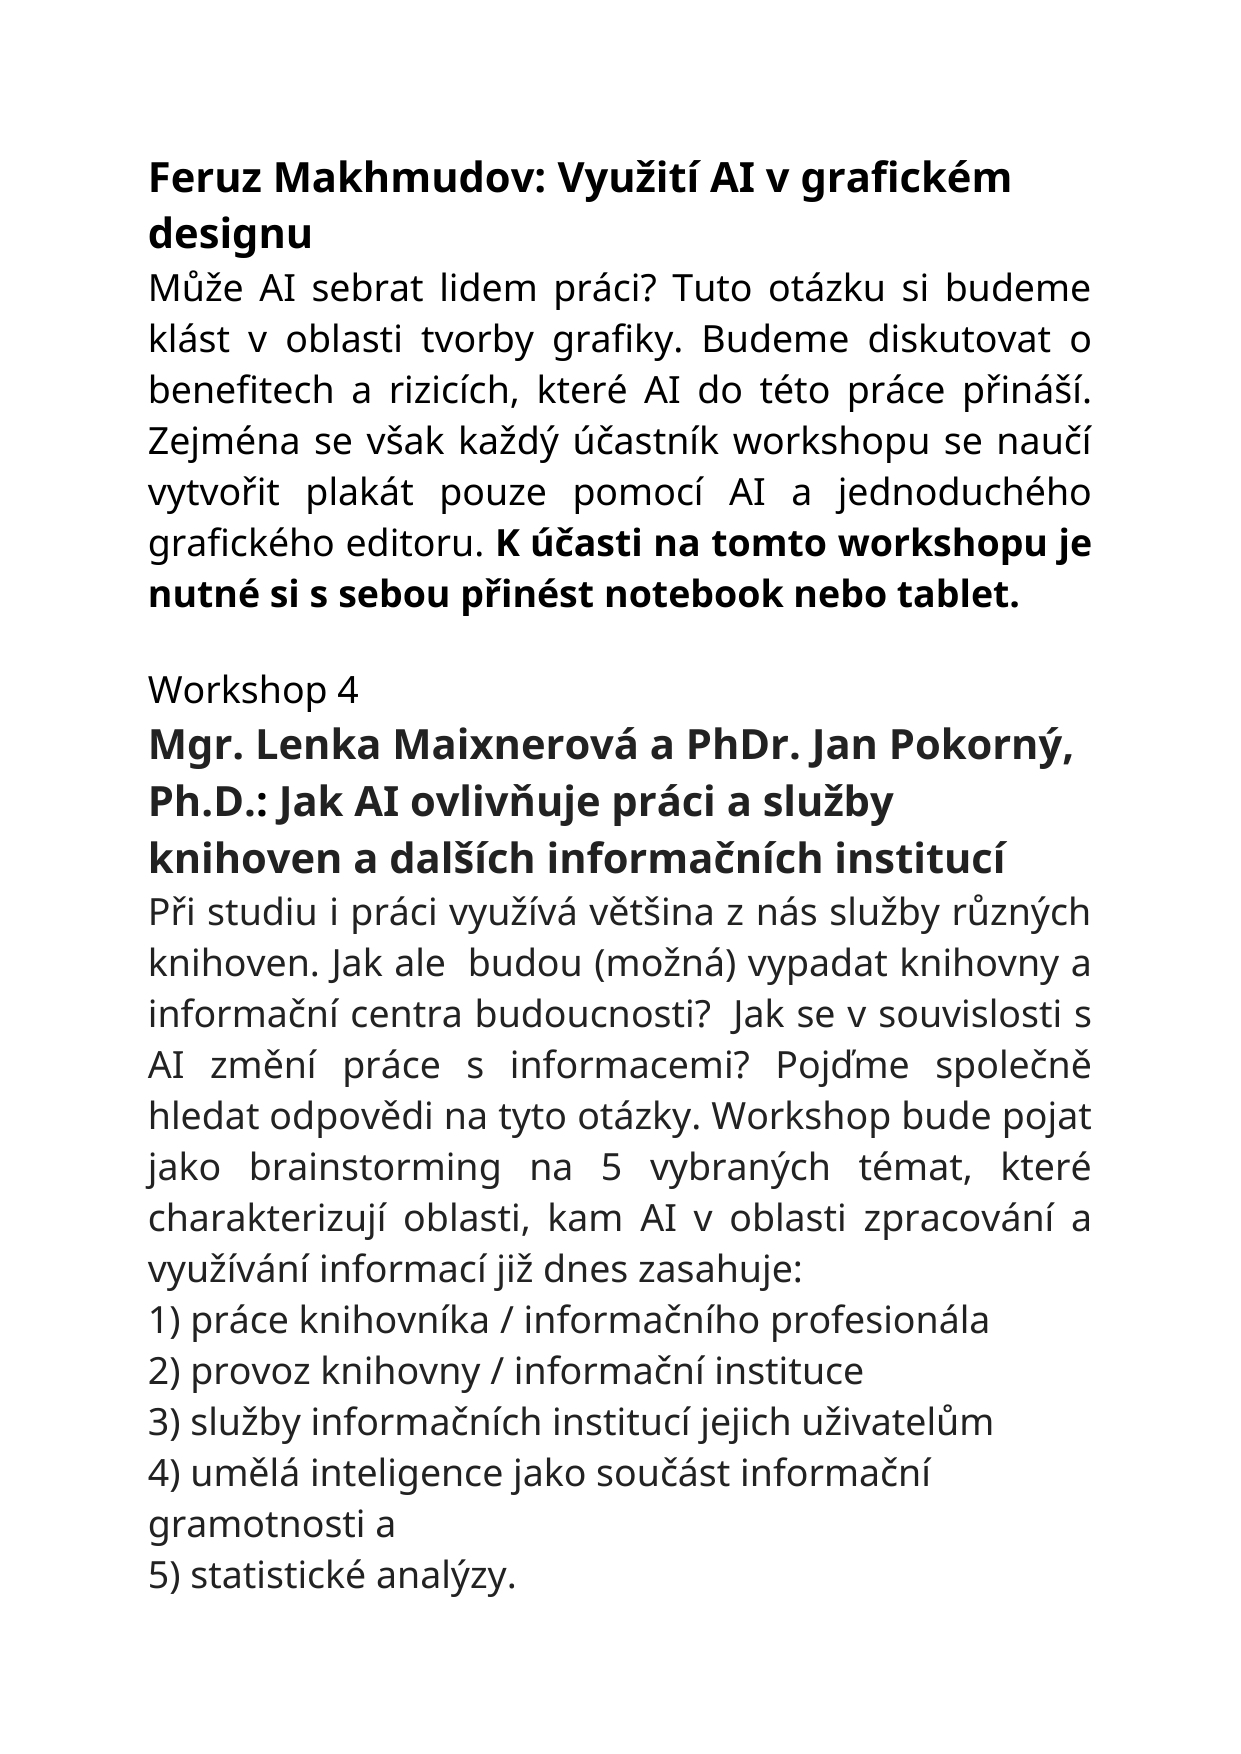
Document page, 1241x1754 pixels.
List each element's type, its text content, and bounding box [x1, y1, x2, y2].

text Při studiu i práci využívá většina z nás služby různých knihoven. Jak ale budou (možná) vypadat knihovny a informační centra budoucnosti? Jak se v souvislosti s AI změní práce s informacemi? Pojďme společně hledat odpovědi na tyto otázky. Workshop bude pojat jako brainstorming na 5 vybraných témat, které charakterizují oblasti, kam AI v oblasti zpracování a využívání informací již dnes zasahuje: [148, 885, 1093, 1293]
text 1) práce knihovníka / informačního profesionála 2) provoz knihovny / informační instituce 3) služby informačních institucí jejich uživatelům 4) umělá inteligence jako součást informační gramotnosti a 5) statistické analýzy. [148, 1293, 1093, 1600]
text Může AI sebrat lidem práci? Tuto otázku si budeme klást v oblasti tvorby grafiky. Budeme diskutovat o benefitech a rizicích, které AI do této práce přináší. Zejména se však každý účastník workshopu se naučí vytvořit plakát pouze pomocí AI a jednoduchého grafického editoru. K účasti na tomto workshopu je nutné si s sebou přinést notebook nebo tablet. [148, 261, 1093, 618]
text Workshop 4 [148, 664, 1093, 715]
text Feruz Makhmudov: Využití AI v grafickém designu [148, 148, 1093, 261]
text Mgr. Lenka Maixnerová a PhDr. Jan Pokorný, Ph.D.: Jak AI ovlivňuje práci a služby knihoven a dalších informačních institucí [148, 715, 1093, 885]
